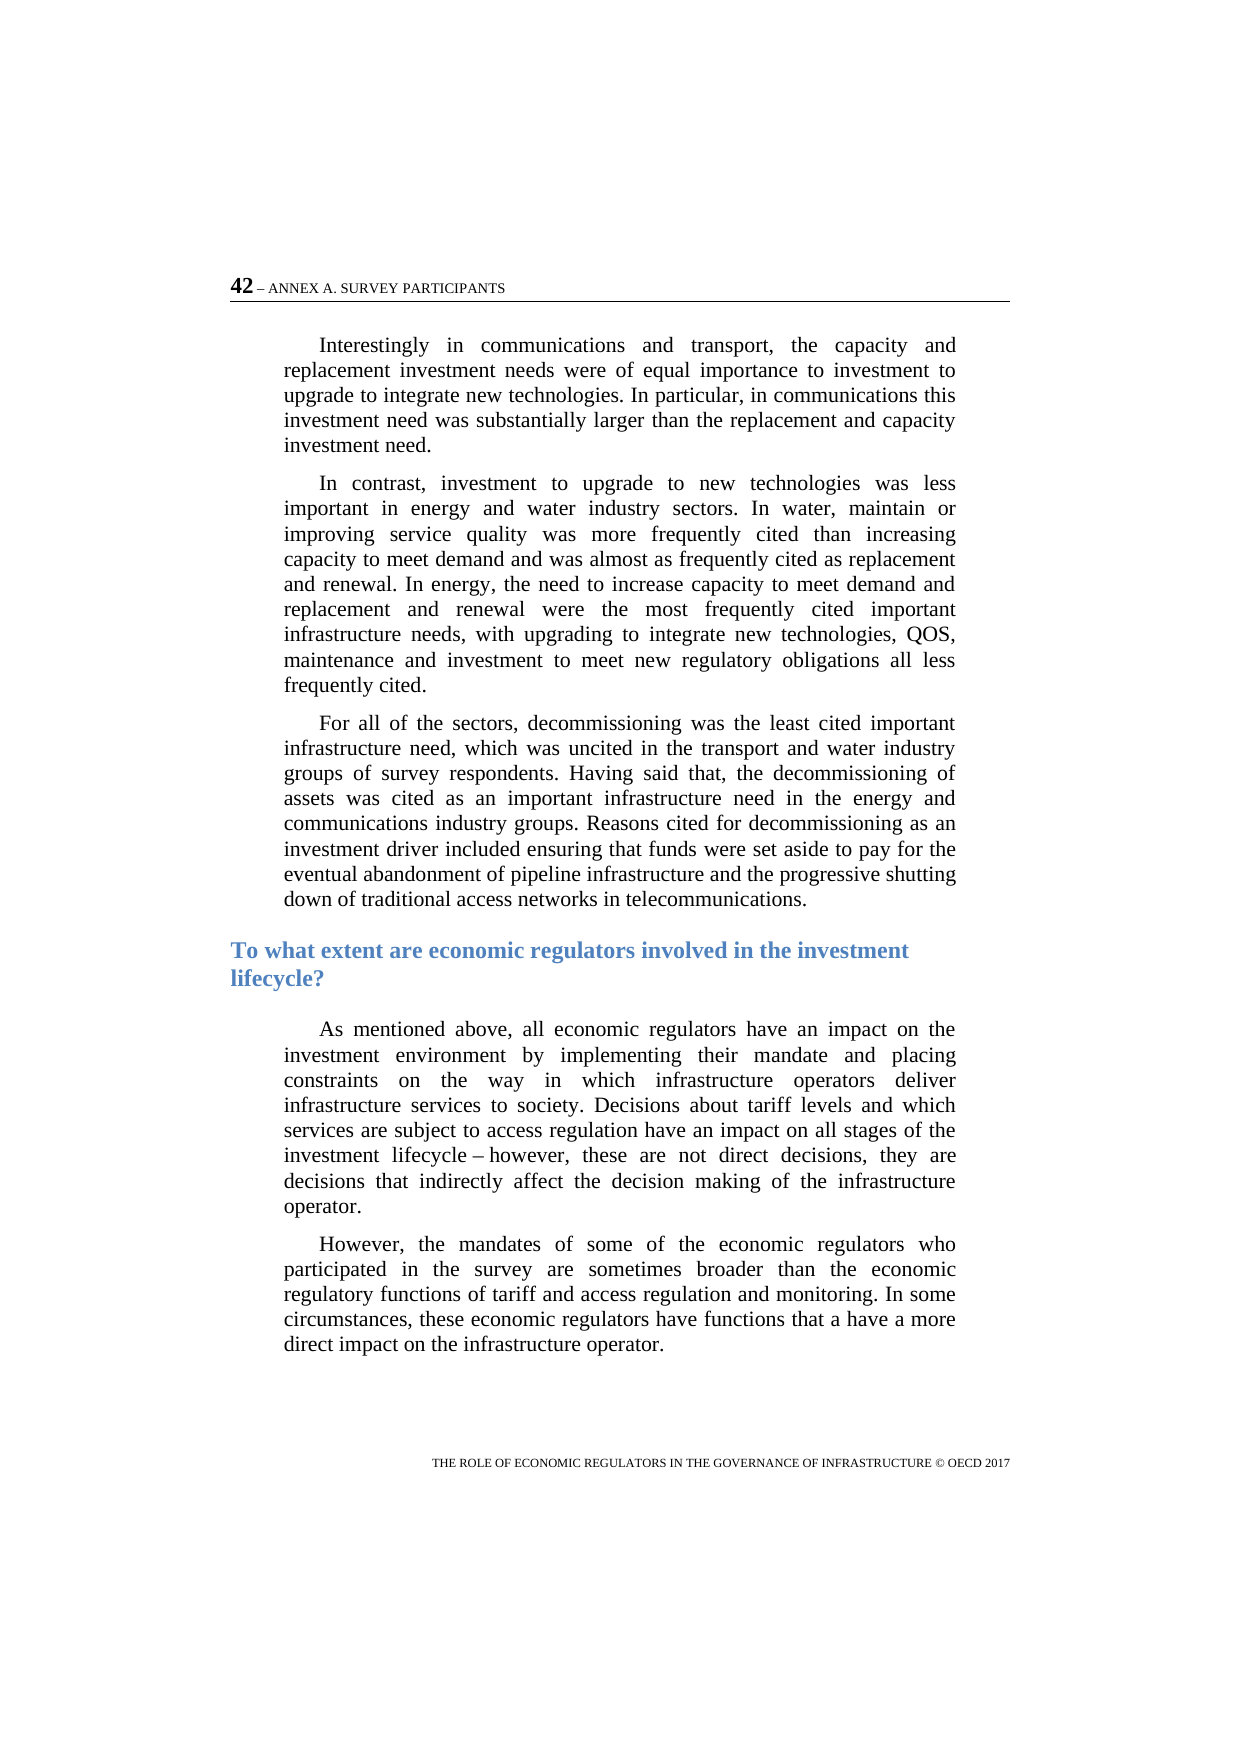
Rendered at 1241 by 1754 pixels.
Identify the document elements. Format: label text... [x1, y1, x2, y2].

text For all of the sectors, decommissioning was the least cited important infrastructure need, which was uncited in the transport and water industry groups of survey respondents. Having said that, the decommissioning of assets was cited as an important infrastructure need in the energy and communications industry groups. Reasons cited for decommissioning as an investment driver included ensuring that funds were set aside to pay for the eventual abandonment of pipeline infrastructure and the progressive shutting down of traditional access networks in telecommunications. [283, 709, 957, 911]
text However, the mandates of some of the economic regulators who participated in the survey are sometimes broader than the economic regulatory functions of tariff and access regulation and monitoring. In some circumstances, these economic regulators have functions that a have a more direct impact on the infrastructure operator. [283, 1231, 957, 1357]
text As mentioned above, all economic regulators have an impact on the investment environment by implementing their mandate and placing constraints on the way in which infrastructure operators deliver infrastructure services to society. Decisions about tariff levels and which services are subject to access regulation have an impact on all stages of the investment lifecycle – however, these are not direct decisions, they are decisions that indirectly affect the decision making of the infrastructure operator. [283, 1016, 957, 1218]
text In contrast, investment to upgrade to new technologies was less important in energy and water industry sectors. In water, maintain or improving service quality was more frequently cited than increasing capacity to meet demand and was almost as frequently cited as replacement and renewal. In energy, the need to increase capacity to meet demand and replacement and renewal were the most frequently cited important infrastructure needs, with upgrading to integrate new technologies, QOS, maintenance and investment to meet new regulatory obligations all less frequently cited. [283, 470, 957, 697]
text Interestingly in communications and transport, the capacity and replacement investment needs were of equal importance to investment to upgrade to integrate new technologies. In particular, in communications this investment need was substantially larger than the replacement and capacity investment need. [283, 332, 957, 458]
subtitle To what extent are economic regulators involved in the investment lifecycle? [230, 936, 957, 991]
